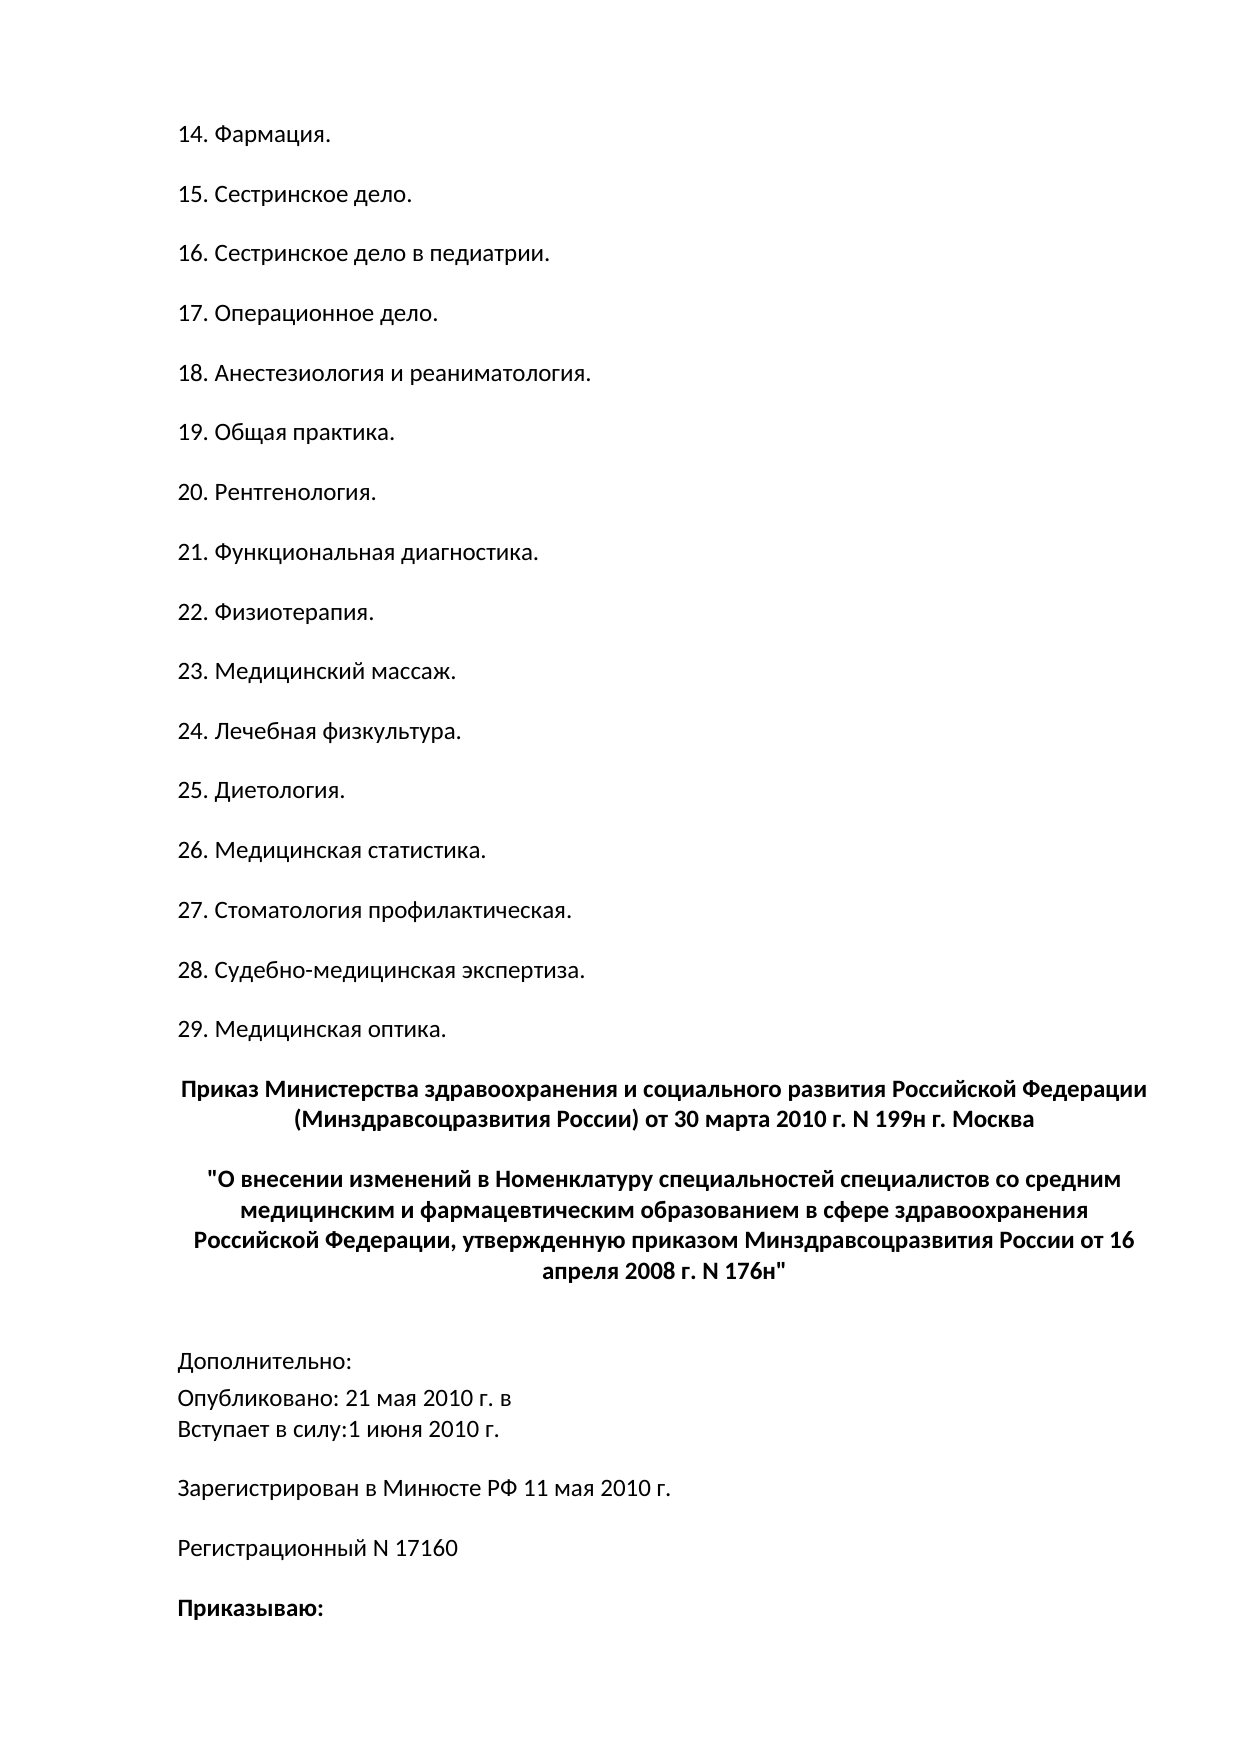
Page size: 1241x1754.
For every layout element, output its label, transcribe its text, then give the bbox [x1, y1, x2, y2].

text Регистрационный N 17160 [177, 1532, 1152, 1563]
text 18. Анестезиология и реаниматология. [177, 357, 1152, 387]
text 28. Судебно-медицинская экспертиза. [177, 954, 1152, 984]
text 22. Физиотерапия. [177, 596, 1152, 626]
text 16. Сестринское дело в педиатрии. [177, 237, 1152, 268]
text 19. Общая практика. [177, 417, 1152, 447]
text 23. Медицинский массаж. [177, 655, 1152, 686]
text Дополнительно: [177, 1345, 1152, 1376]
text Зарегистрирован в Минюсте РФ 11 мая 2010 г. [177, 1473, 1152, 1503]
text 24. Лечебная физкультура. [177, 715, 1152, 746]
text Приказываю: [177, 1592, 1152, 1622]
text 25. Диетология. [177, 775, 1152, 805]
text 14. Фармация. [177, 118, 1152, 149]
text 29. Медицинская оптика. [177, 1013, 1152, 1044]
text 26. Медицинская статистика. [177, 834, 1152, 865]
text 21. Функциональная диагностика. [177, 536, 1152, 566]
text Опубликовано: 21 мая 2010 г. в Вступает в силу:1 июня 2010 г. [177, 1382, 1152, 1443]
text Приказ Министерства здравоохранения и социального развития Российской Федерации (Минздравсоцразвития России) от 30 марта 2010 г. N 199н г. Москва [177, 1073, 1152, 1134]
text 20. Рентгенология. [177, 476, 1152, 507]
text "О внесении изменений в Номенклатуру специальностей специалистов со средним медицинским и фармацевтическим образованием в сфере здравоохранения Российской Федерации, утвержденную приказом Минздравсоцразвития России от 16 апреля 2008 г. N 176н" [177, 1163, 1152, 1285]
text 27. Стоматология профилактическая. [177, 894, 1152, 924]
text 17. Операционное дело. [177, 297, 1152, 328]
text 15. Сестринское дело. [177, 178, 1152, 208]
